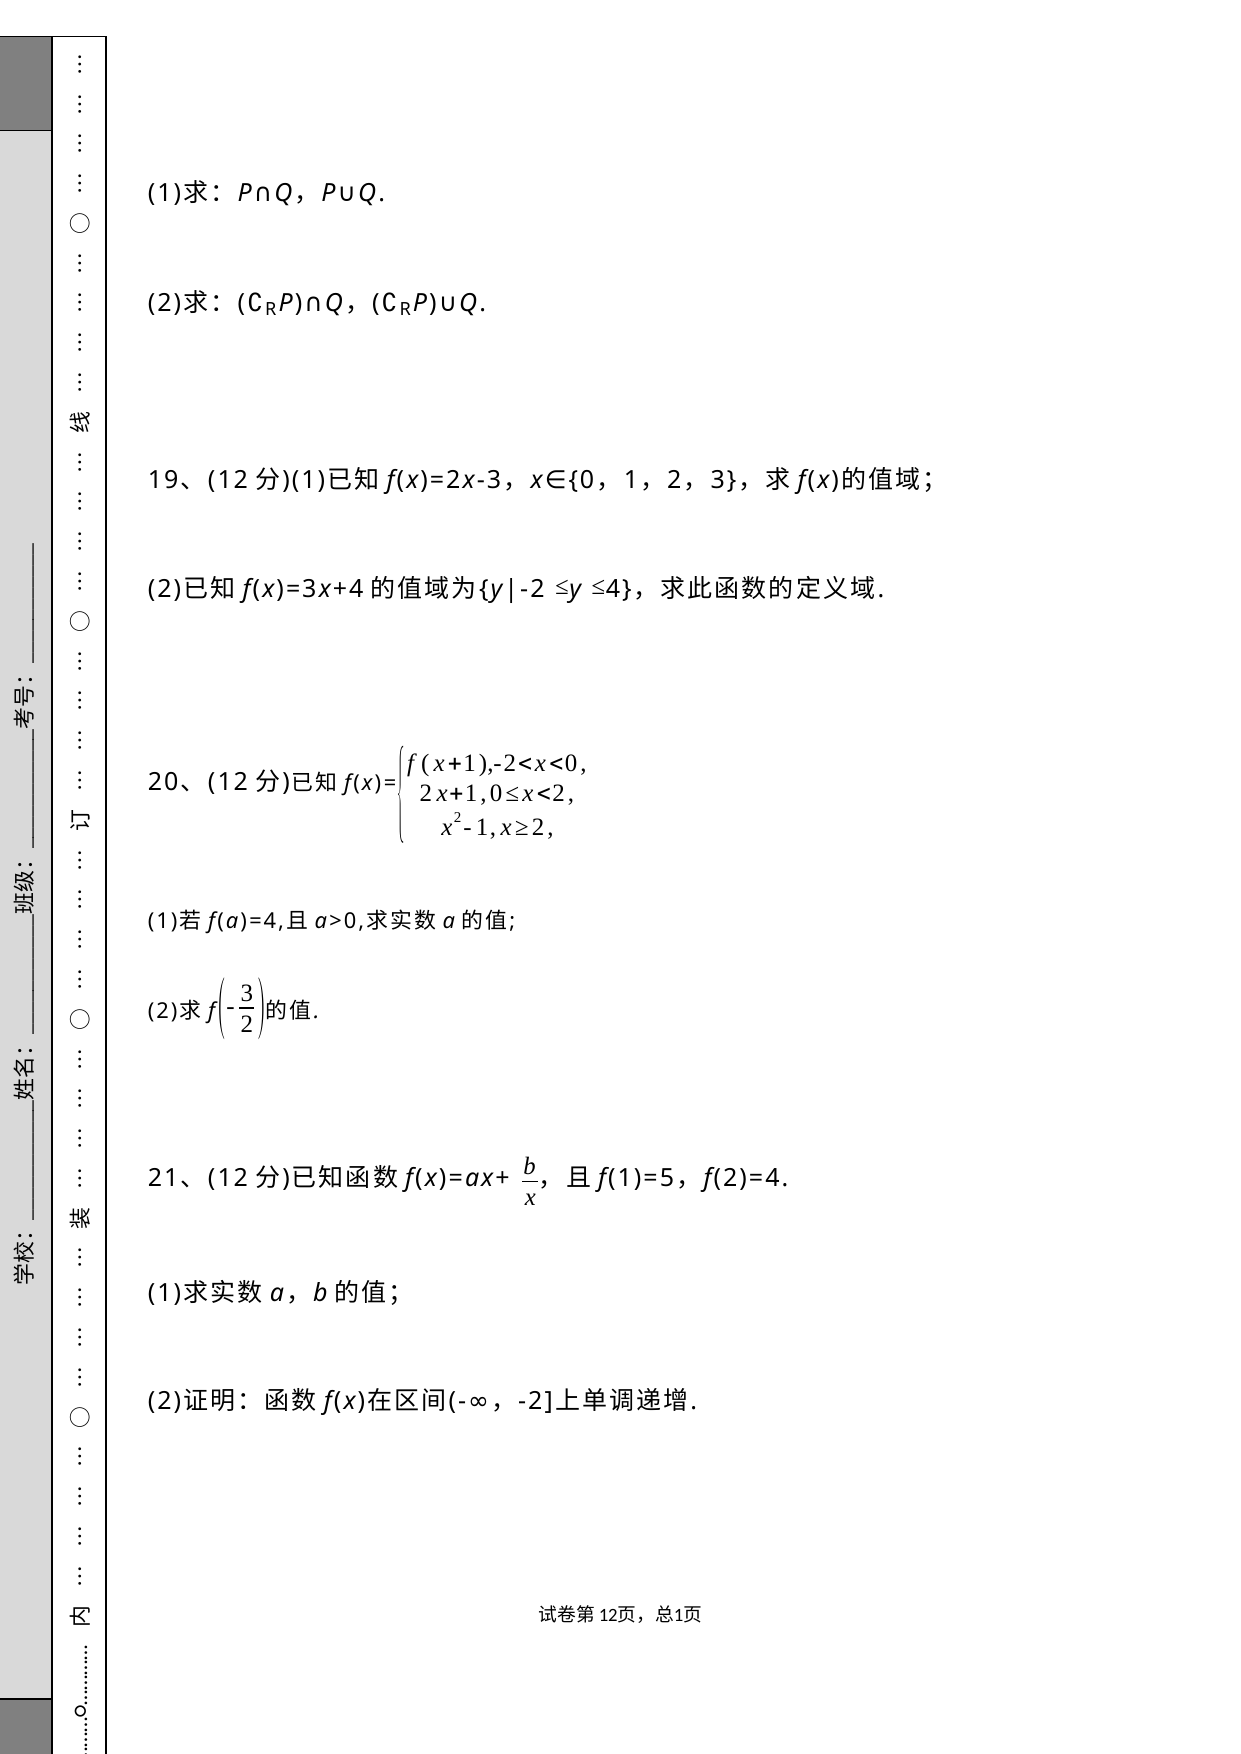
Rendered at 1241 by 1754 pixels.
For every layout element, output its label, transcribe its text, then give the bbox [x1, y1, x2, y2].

text (1)若f(a)=4,且a>0,求实数a的值; [148, 903, 1092, 935]
text 21、(12分)已知函数f(x)=ax+ ，且f(1)=5，f(2)=4. [148, 1149, 1092, 1214]
text 20、(12分)已知f(x)= [148, 729, 1092, 859]
text (2)证明：函数f(x)在区间(-∞，-2]上单调递增. [148, 1366, 1092, 1431]
text (2)求：(∁RP)∩Q，(∁RP)∪Q. [148, 267, 1092, 332]
text (1)求：P∩Q，P∪Q. [148, 158, 1092, 223]
text (2)已知f(x)=3x+4的值域为{y|-2 y 4}，求此函数的定义域. [148, 554, 1092, 619]
text 19、(12分)(1)已知f(x)=2x-3，x∈{0，1，2，3}，求f(x)的值域； [148, 446, 1092, 511]
text (1)求实数a，b的值； [148, 1258, 1092, 1323]
text (2)求f的值. [148, 976, 1092, 1041]
